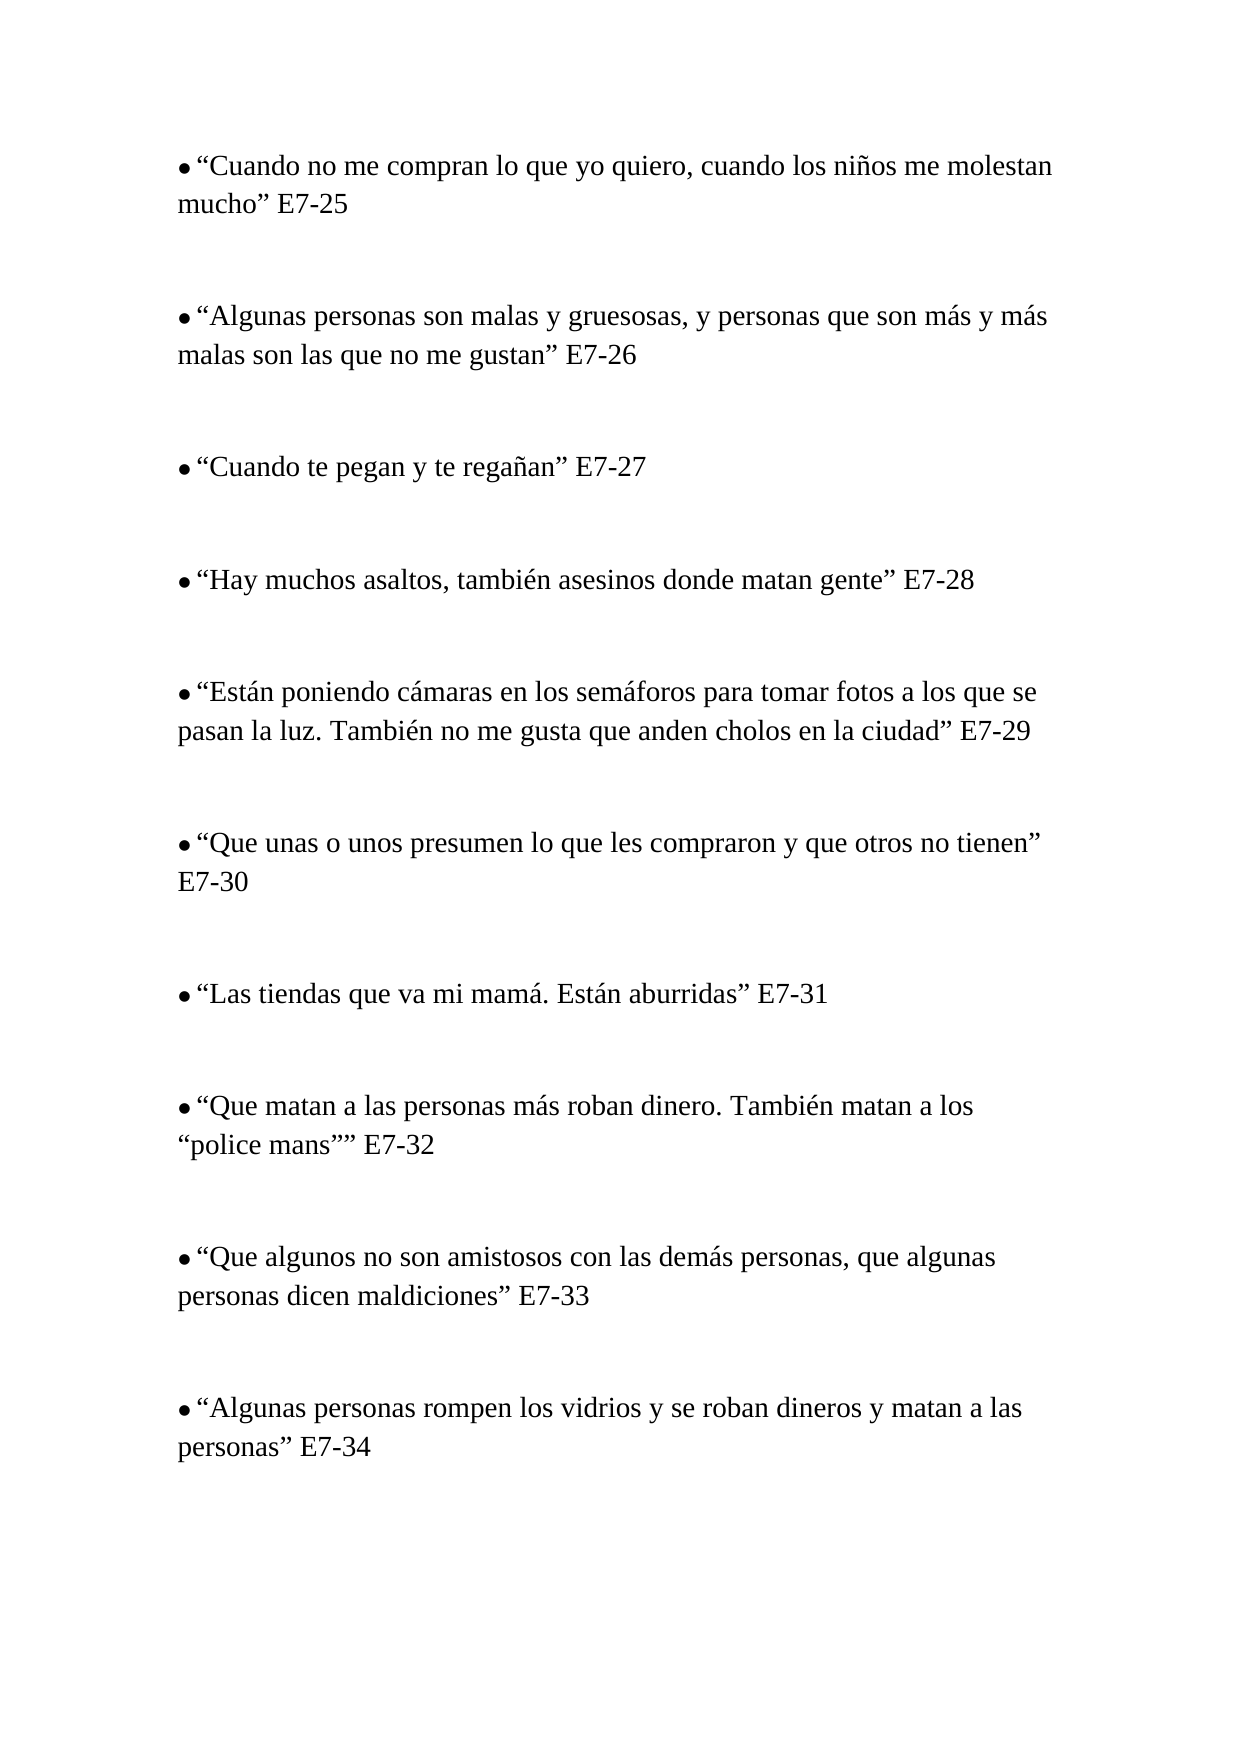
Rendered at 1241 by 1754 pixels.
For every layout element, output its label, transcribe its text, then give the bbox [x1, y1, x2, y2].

text ● “Algunas personas rompen los vidrios y se roban dineros y matan a las personas” E7-34 [177, 1390, 1063, 1462]
text ● “Las tiendas que va mi mamá. Están aburridas” E7-31 [177, 976, 1063, 1010]
text ● “Están poniendo cámaras en los semáforos para tomar fotos a los que se pasan la luz. También no me gusta que anden cholos en la ciudad” E7-29 [177, 674, 1063, 746]
text ● “Algunas personas son malas y gruesosas, y personas que son más y más malas son las que no me gustan” E7-26 [177, 298, 1063, 371]
text ● “Que algunos no son amistosos con las demás personas, que algunas personas dicen maldiciones” E7-33 [177, 1239, 1063, 1312]
text ● “Hay muchos asaltos, también asesinos donde matan gente” E7-28 [177, 562, 1063, 595]
text ● “Cuando te pegan y te regañan” E7-27 [177, 449, 1063, 483]
text ● “Que matan a las personas más roban dinero. También matan a los “police mans”” E7-32 [177, 1088, 1063, 1161]
text ● “Cuando no me compran lo que yo quiero, cuando los niños me molestan mucho” E7-25 [177, 148, 1063, 220]
text ● “Que unas o unos presumen lo que les compraron y que otros no tienen” E7-30 [177, 825, 1063, 897]
